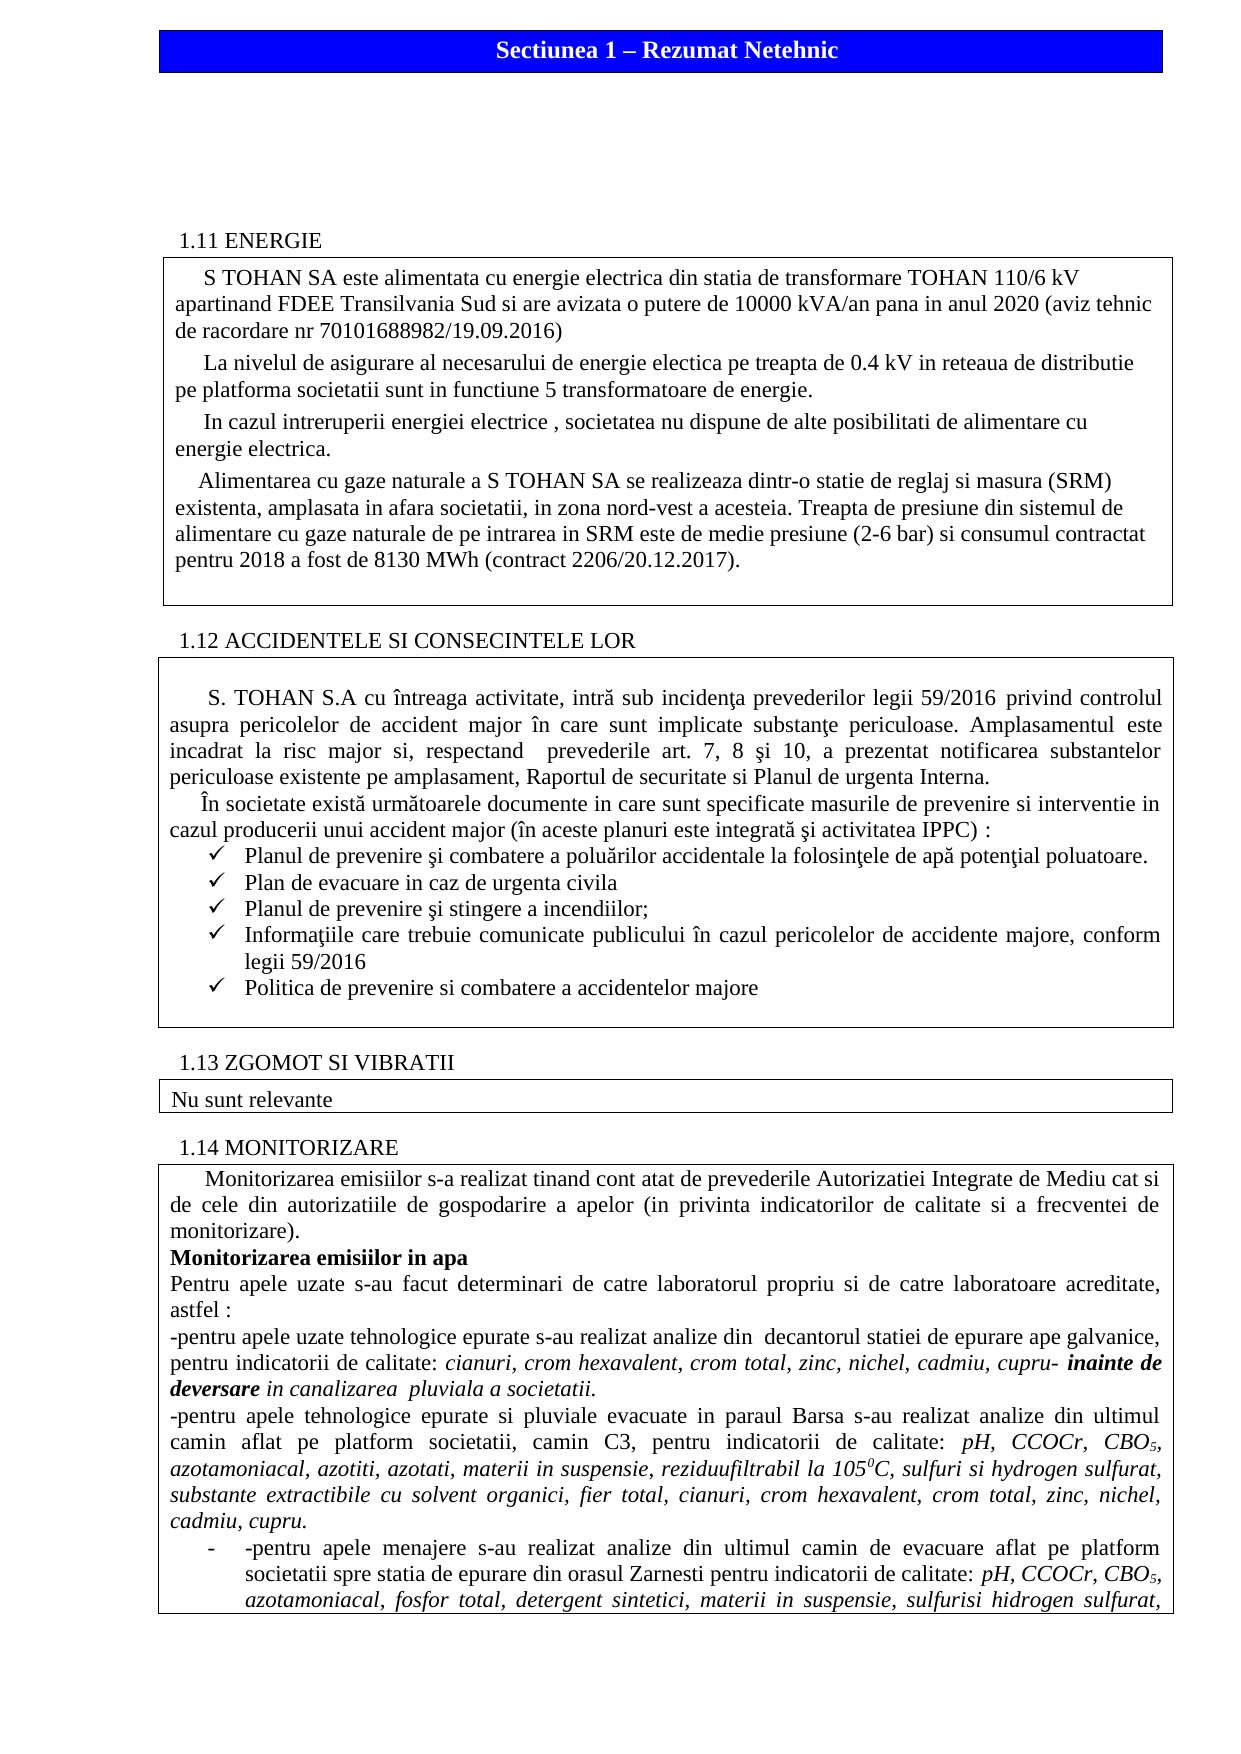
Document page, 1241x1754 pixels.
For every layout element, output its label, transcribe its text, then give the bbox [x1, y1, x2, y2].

table_header S TOHAN SA este alimentata cu energie electrica din statia de transformare TOHAN 110/6 kV apartinand FDEE Transilvania Sud si are avizata o putere de 10000 kVA/an pana in anul 2020 (aviz tehnic de racordare nr 70101688982/19.09.2016) La nivelul de asigurare al necesarului de energie electica pe treapta de 0.4 kV in reteaua de distributie pe platforma societatii sunt in functiune 5 transformatoare de energie. In cazul intreruperii energiei electrice , societatea nu dispune de alte posibilitati de alimentare cu energie electrica. Alimentarea cu gaze naturale a S TOHAN SA se realizeaza dintr-o statie de reglaj si masura (SRM) existenta, amplasata in afara societatii, in zona nord-vest a acesteia. Treapta de presiune din sistemul de alimentare cu gaze naturale de pe intrarea in SRM este de medie presiune (2-6 bar) si consumul contractat pentru 2018 a fost de 8130 MWh (contract 2206/20.12.2017). [164, 258, 1172, 605]
text 1.13 ZGOMOT SI VIBRATII [178, 1049, 1153, 1075]
text 1.11 ENERGIE [178, 227, 1153, 253]
table_header S. TOHAN S.A cu întreaga activitate, intră sub incidenţa prevederilor legii 59/2016 privind controlul asupra pericolelor de accident major în care sunt implicate substanţe periculoase. Amplasamentul este incadrat la risc major si, respectand prevederile art. 7, 8 şi 10, a prezentat notificarea substantelor periculoase existente pe amplasament, Raportul de securitate si Planul de urgenta Interna. În societate există următoarele documente in care sunt specificate masurile de prevenire si interventie in cazul producerii unui accident major (în aceste planuri este integrată şi activitatea IPPC) : Planul de prevenire şi combatere a poluărilor accidentale la folosinţele de apă potenţial poluatoare. Plan de evacuare in caz de urgenta civila Planul de prevenire şi stingere a incendiilor; Informaţiile care trebuie comunicate publicului în cazul pericolelor de accidente majore, conform legii 59/2016 Politica de prevenire si combatere a accidentelor majore [159, 658, 1173, 1027]
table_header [159, 1165, 1173, 1613]
text 1.14 MONITORIZARE [178, 1134, 1153, 1160]
table_header Nu sunt relevante [160, 1080, 1172, 1112]
text 1.12 ACCIDENTELE SI CONSECINTELE LOR [178, 627, 1153, 653]
